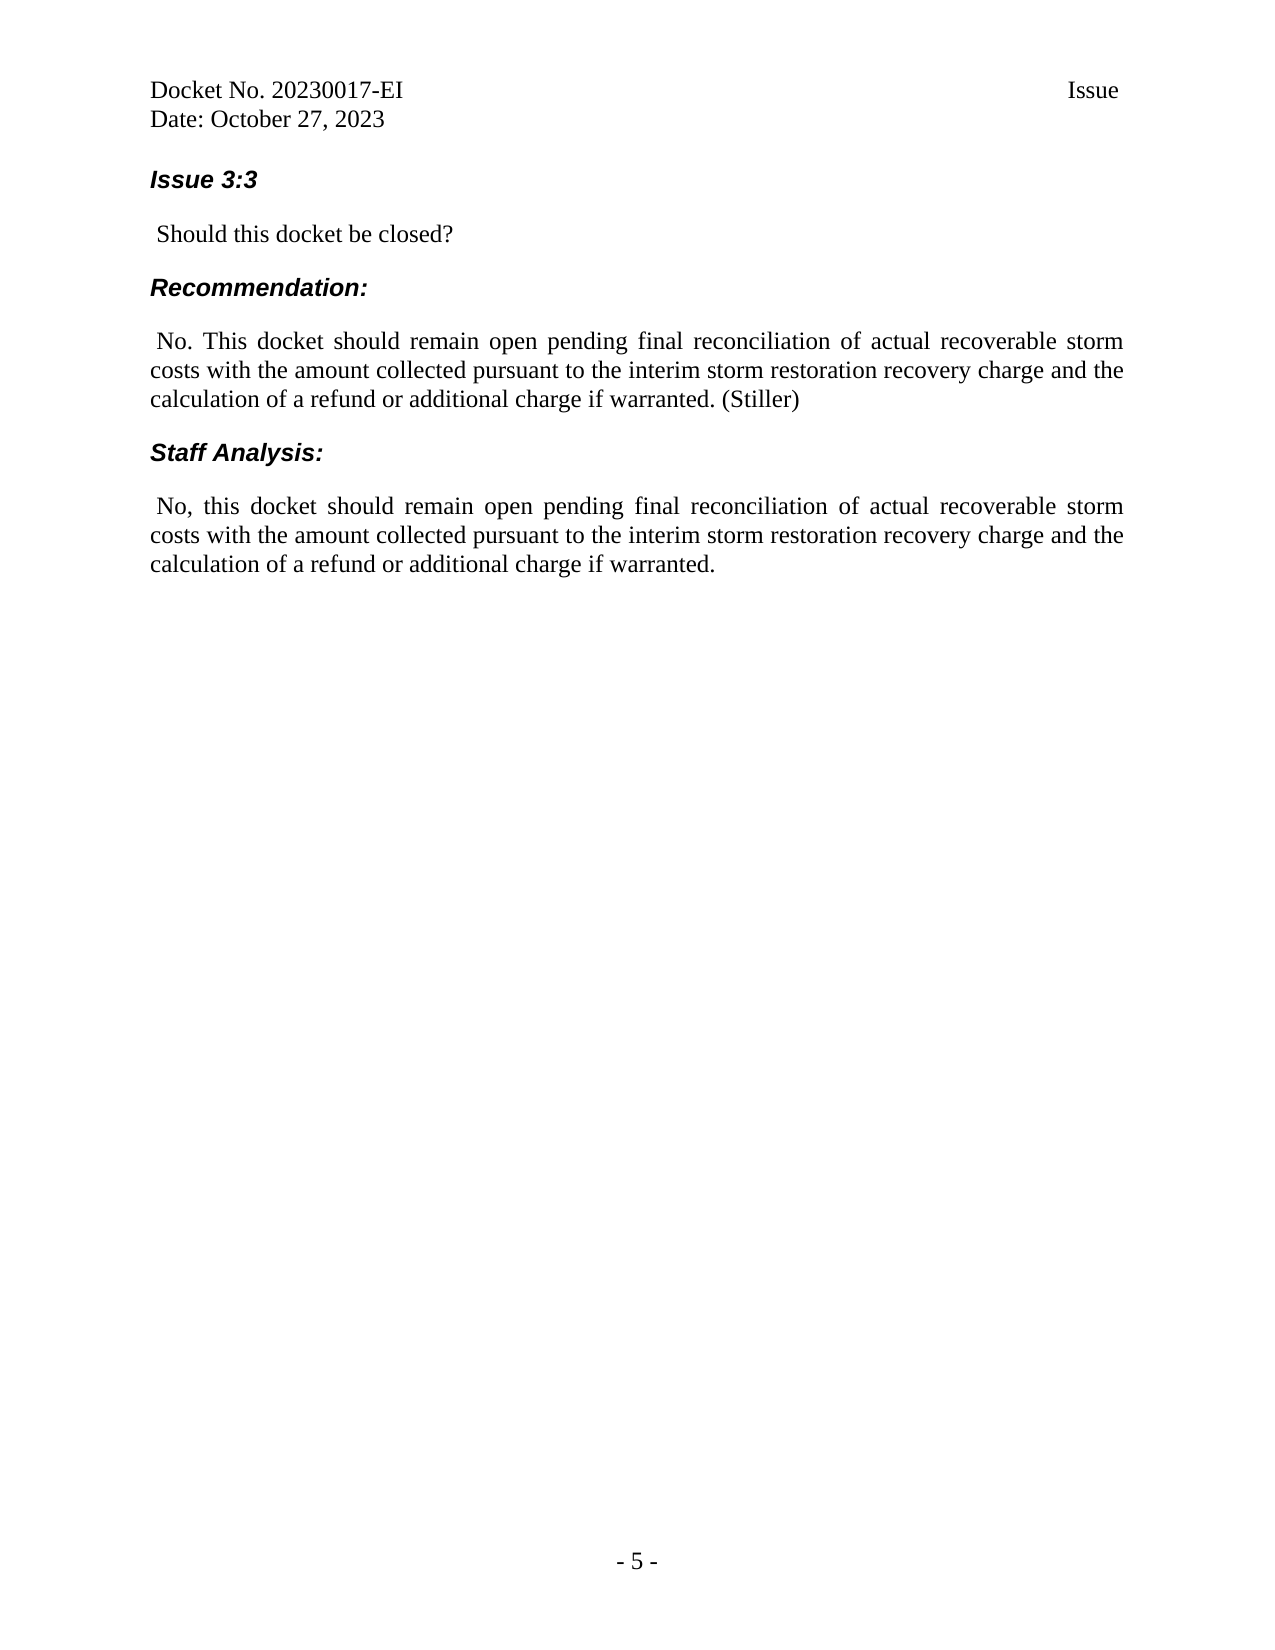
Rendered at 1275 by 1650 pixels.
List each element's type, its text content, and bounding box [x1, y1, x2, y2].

subtitle Staff Analysis: [150, 437, 1125, 466]
text Should this docket be closed? [150, 219, 1125, 247]
text No, this docket should remain open pending final reconciliation of actual recoverable storm costs with the amount collected pursuant to the interim storm restoration recovery charge and the calculation of a refund or additional charge if warranted. [150, 491, 1125, 577]
subtitle Recommendation: [150, 272, 1125, 301]
subtitle Issue 3: [150, 165, 1125, 194]
text No. This docket should remain open pending final reconciliation of actual recoverable storm costs with the amount collected pursuant to the interim storm restoration recovery charge and the calculation of a refund or additional charge if warranted. (Stiller) [150, 326, 1125, 412]
